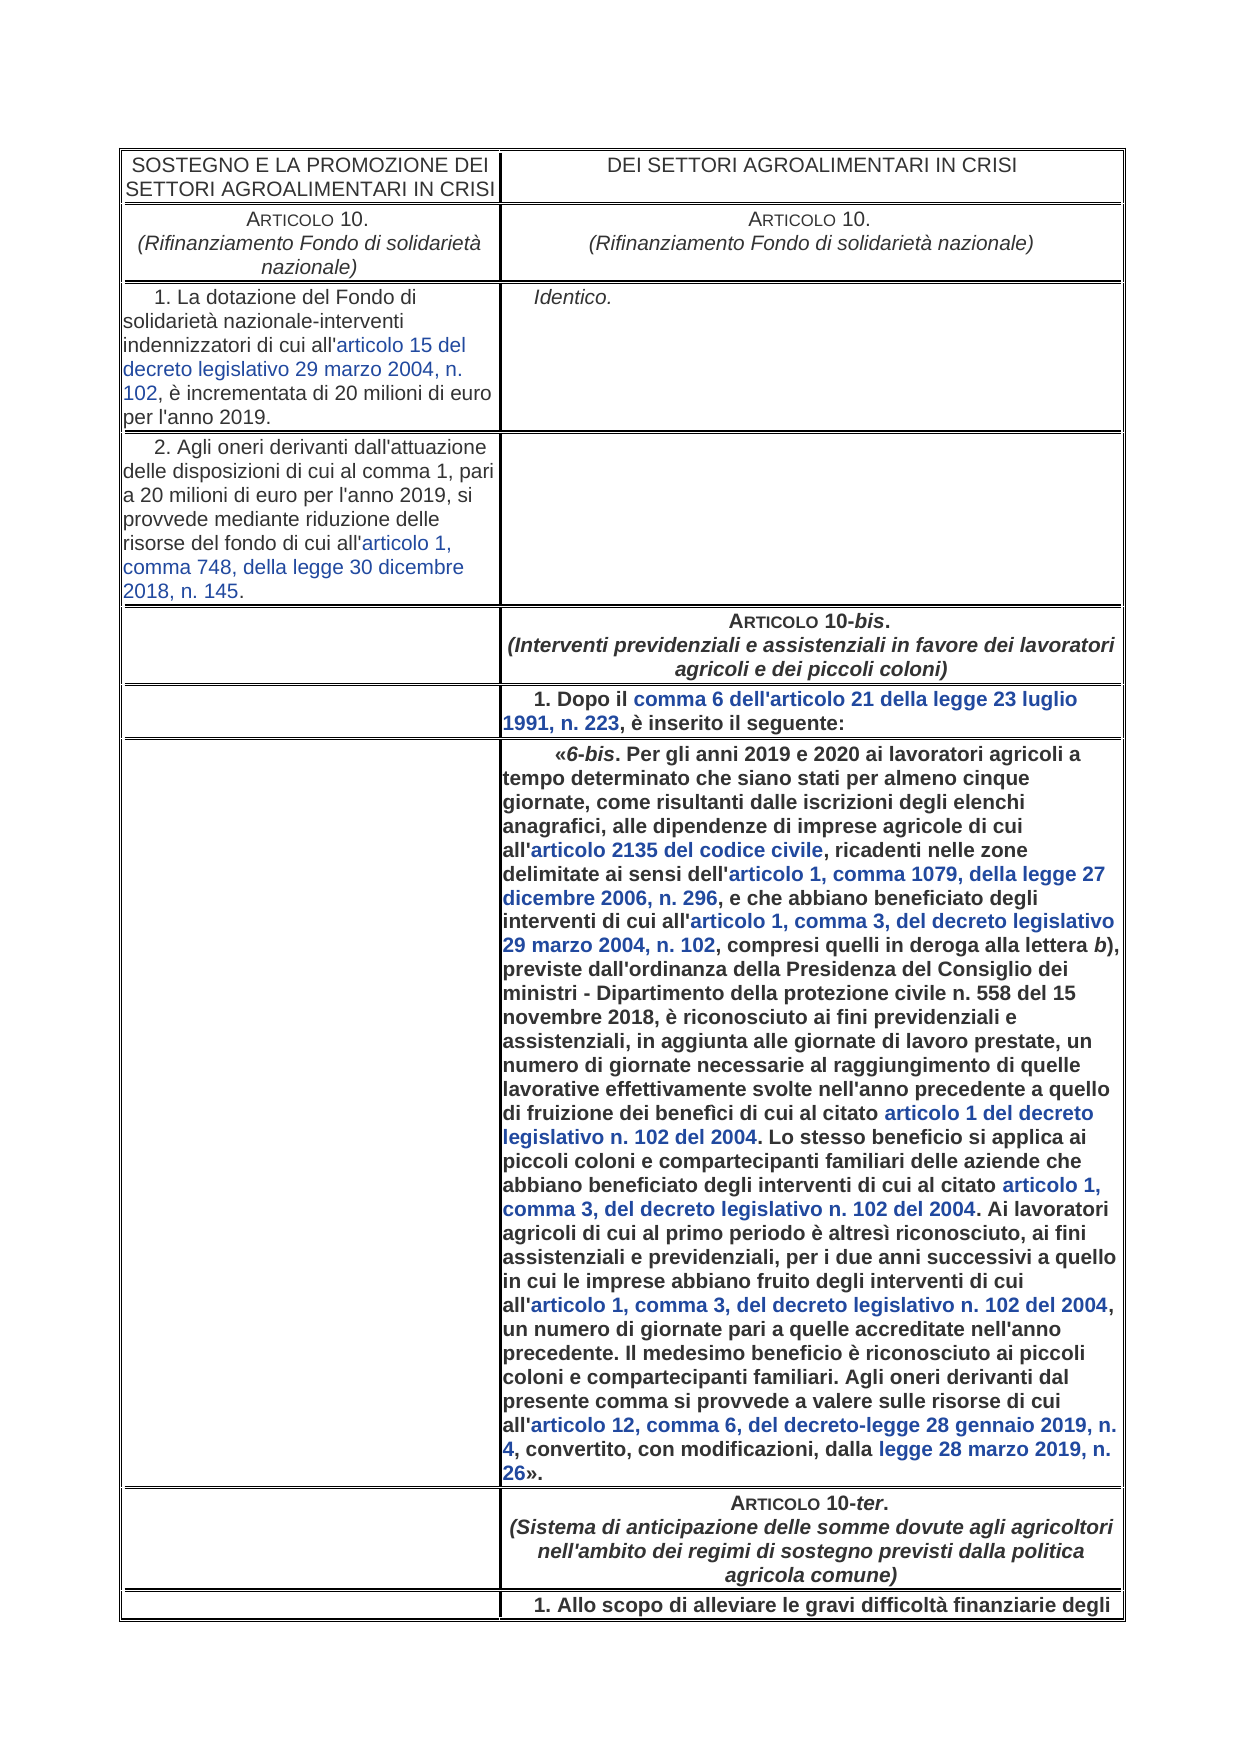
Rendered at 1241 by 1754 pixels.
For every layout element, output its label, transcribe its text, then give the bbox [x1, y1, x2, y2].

table_cell Articolo 10. (Rifinanziamento Fondo di solidarietà nazionale) [500, 202, 1124, 280]
table_cell 2. Agli oneri derivanti dall'attuazione delle disposizioni di cui al comma 1, pari a 20 milioni di euro per l'anno 2019, si provvede mediante riduzione delle risorse del fondo di cui all'articolo 1, comma 748, della legge 30 dicembre 2018, n. 145. [122, 430, 499, 604]
table_cell Identico. [502, 280, 1123, 430]
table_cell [120, 149, 500, 202]
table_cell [500, 151, 1123, 202]
table_cell [120, 737, 500, 1486]
table_cell [122, 683, 499, 737]
table_cell Articolo 10-bis. (Interventi previdenziali e assistenziali in favore dei lavoratori agricoli e dei piccoli coloni) [502, 604, 1123, 682]
table_cell Articolo 10-ter. (Sistema di anticipazione delle somme dovute agli agricoltori nell'ambito dei regimi di sostegno previsti dalla politica agricola comune) [500, 1486, 1124, 1588]
table_cell 1. La dotazione del Fondo di solidarietà nazionale-interventi indennizzatori di cui all'articolo 15 del decreto legislativo 29 marzo 2004, n. 102, è incrementata di 20 milioni di euro per l'anno 2019. [122, 280, 499, 430]
table_cell «6-bis. Per gli anni 2019 e 2020 ai lavoratori agricoli a tempo determinato che siano stati per almeno cinque giornate, come risultanti dalle iscrizioni degli elenchi anagrafici, alle dipendenze di imprese agricole di cui all'articolo 2135 del codice civile, ricadenti nelle zone delimitate ai sensi dell'articolo 1, comma 1079, della legge 27 dicembre 2006, n. 296, e che abbiano beneficiato degli interventi di cui all'articolo 1, comma 3, del decreto legislativo 29 marzo 2004, n. 102, compresi quelli in deroga alla lettera b), previste dall'ordinanza della Presidenza del Consiglio dei ministri - Dipartimento della protezione civile n. 558 del 15 novembre 2018, è riconosciuto ai fini previdenziali e assistenziali, in aggiunta alle giornate di lavoro prestate, un numero di giornate necessarie al raggiungimento di quelle lavorative effettivamente svolte nell'anno precedente a quello di fruizione dei benefìci di cui al citato articolo 1 del decreto legislativo n. 102 del 2004. Lo stesso beneficio si applica ai piccoli coloni e compartecipanti familiari delle aziende che abbiano beneficiato degli interventi di cui al citato articolo 1, comma 3, del decreto legislativo n. 102 del 2004. Ai lavoratori agricoli di cui al primo periodo è altresì riconosciuto, ai fini assistenziali e previdenziali, per i due anni successivi a quello in cui le imprese abbiano fruito degli interventi di cui all'articolo 1, comma 3, del decreto legislativo n. 102 del 2004, un numero di giornate pari a quelle accreditate nell'anno precedente. Il medesimo beneficio è riconosciuto ai piccoli coloni e compartecipanti familiari. Agli oneri derivanti dal presente comma si provvede a valere sulle risorse di cui all'articolo 12, comma 6, del decreto-legge 28 gennaio 2019, n. 4, convertito, con modificazioni, dalla legge 28 marzo 2019, n. 26». [500, 737, 1124, 1486]
table_cell 1. Dopo il comma 6 dell'articolo 21 della legge 23 luglio 1991, n. 223, è inserito il seguente: [502, 683, 1123, 737]
table_cell [122, 1588, 500, 1618]
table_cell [500, 1588, 1123, 1618]
table_cell Articolo 10. (Rifinanziamento Fondo di solidarietà nazionale) [120, 202, 500, 280]
table_cell [122, 604, 499, 682]
table_cell [502, 430, 1123, 604]
table_cell [120, 1486, 500, 1588]
